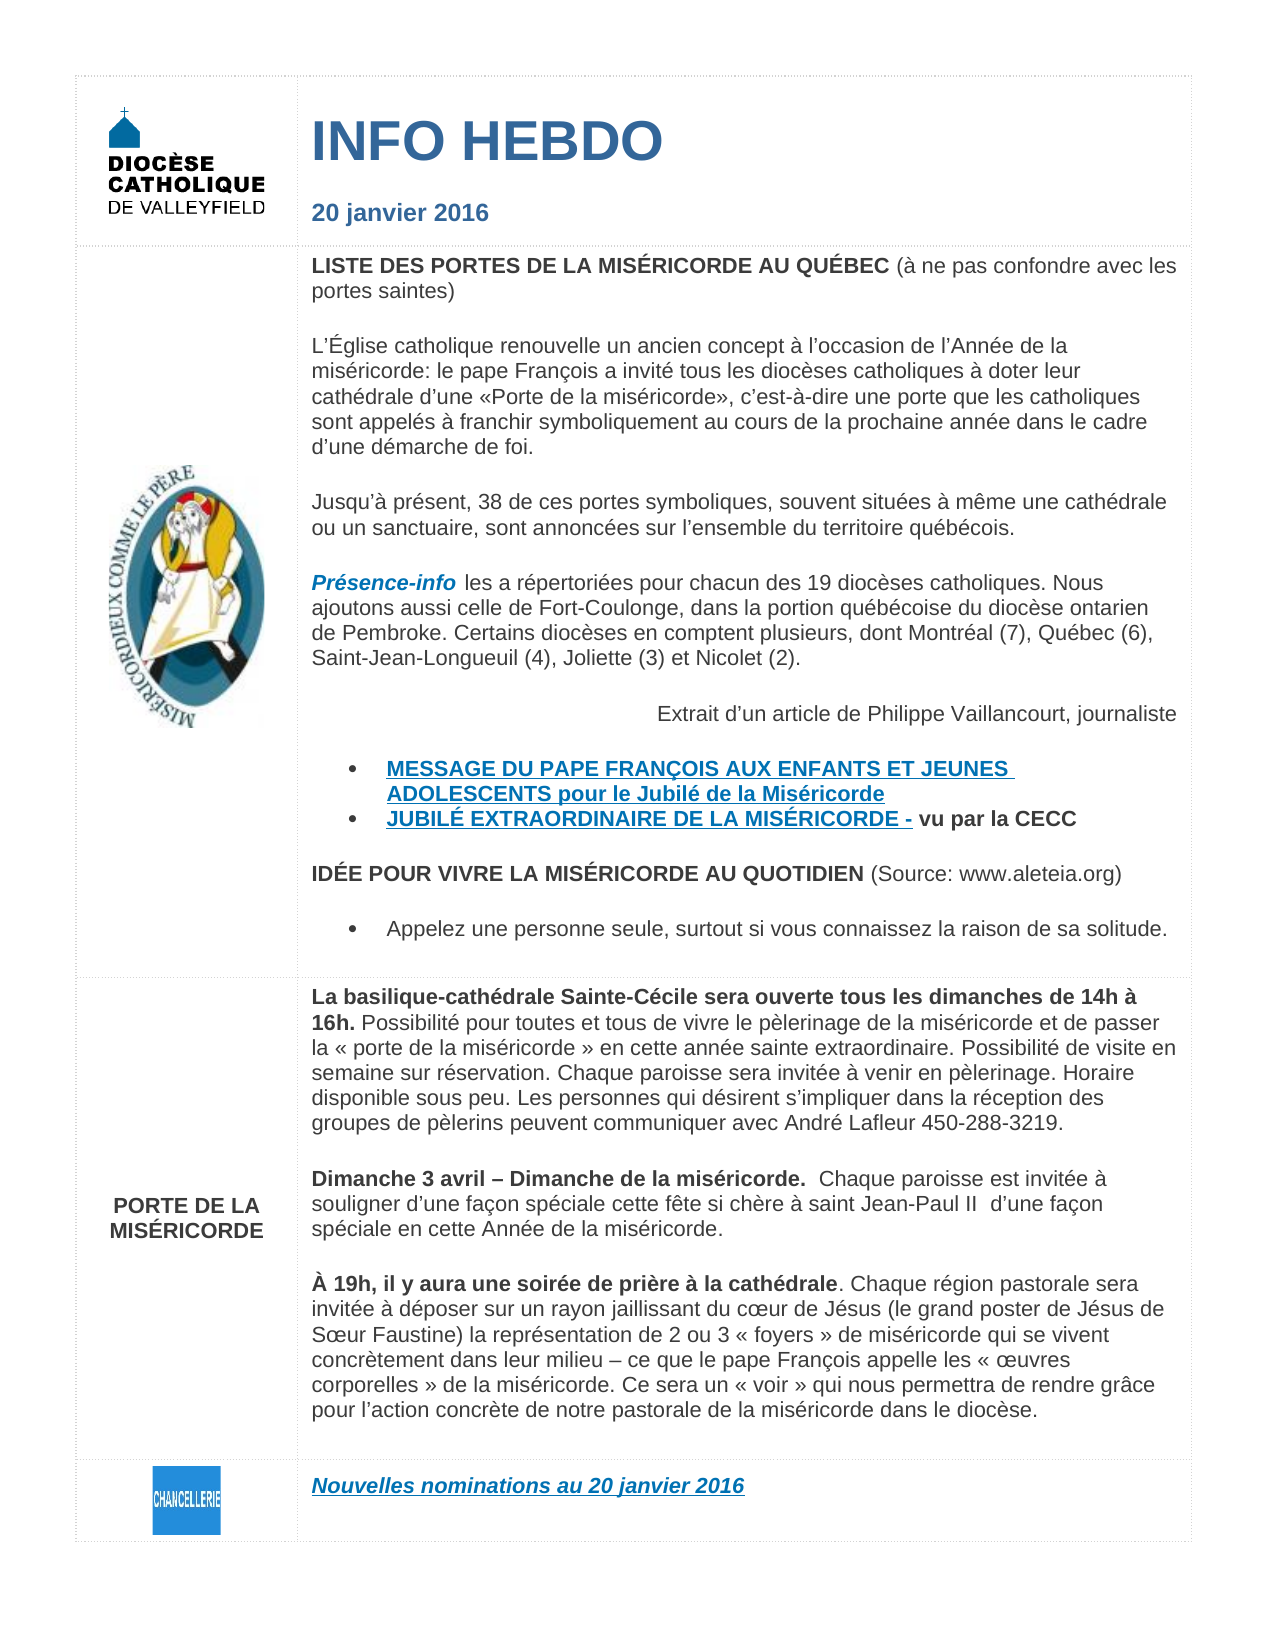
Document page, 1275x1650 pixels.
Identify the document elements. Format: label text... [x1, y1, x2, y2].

table_cell PORTE DE LA MISÉRICORDE [76, 976, 297, 1458]
picture [108, 465, 265, 728]
table_cell [76, 245, 297, 976]
picture [152, 1466, 221, 1535]
table_cell Nouvelles nominations au 20 janvier 2016 [298, 1459, 1191, 1541]
table_cell LISTE DES PORTES DE LA MISÉRICORDE AU QUÉBEC (à ne pas confondre avec les portes saintes) L’Église catholique renouvelle un ancien concept à l’occasion de l’Année de la miséricorde: le pape François a invité tous les diocèses catholiques à doter leur cathédrale d’une «Porte de la miséricorde», c’est-à-dire une porte que les catholiques sont appelés à franchir symboliquement au cours de la prochaine année dans le cadre d’une démarche de foi. Jusqu’à présent, 38 de ces portes symboliques, souvent situées à même une cathédrale ou un sanctuaire, sont annoncées sur l’ensemble du territoire québécois. Présence-info les a répertoriées pour chacun des 19 diocèses catholiques. Nous ajoutons aussi celle de Fort-Coulonge, dans la portion québécoise du diocèse ontarien de Pembroke. Certains diocèses en comptent plusieurs, dont Montréal (7), Québec (6), Saint-Jean-Longueuil (4), Joliette (3) et Nicolet (2). Extrait d’un article de Philippe Vaillancourt, journaliste MESSAGE DU PAPE FRANÇOIS AUX ENFANTS ET JEUNES ADOLESCENTS pour le Jubilé de la Miséricorde JUBILÉ EXTRAORDINAIRE DE LA MISÉRICORDE - vu par la CECC IDÉE POUR VIVRE LA MISÉRICORDE AU QUOTIDIEN (Source: www.aleteia.org) Appelez une personne seule, surtout si vous connaissez la raison de sa solitude. [298, 245, 1191, 976]
table_cell [76, 1459, 297, 1541]
table_cell La basilique-cathédrale Sainte-Cécile sera ouverte tous les dimanches de 14h à 16h. Possibilité pour toutes et tous de vivre le pèlerinage de la miséricorde et de passer la « porte de la miséricorde » en cette année sainte extraordinaire. Possibilité de visite en semaine sur réservation. Chaque paroisse sera invitée à venir en pèlerinage. Horaire disponible sous peu. Les personnes qui désirent s’impliquer dans la réception des groupes de pèlerins peuvent communiquer avec André Lafleur 450-288-3219. Dimanche 3 avril – Dimanche de la miséricorde. Chaque paroisse est invitée à souligner d’une façon spéciale cette fête si chère à saint Jean-Paul II d’une façon spéciale en cette Année de la miséricorde. À 19h, il y aura une soirée de prière à la cathédrale. Chaque région pastorale sera invitée à déposer sur un rayon jaillissant du cœur de Jésus (le grand poster de Jésus de Sœur Faustine) la représentation de 2 ou 3 « foyers » de miséricorde qui se vivent concrètement dans leur milieu – ce que le pape François appelle les « œuvres corporelles » de la miséricorde. Ce sera un « voir » qui nous permettra de rendre grâce pour l’action concrète de notre pastorale de la miséricorde dans le diocèse. [298, 976, 1191, 1458]
table_header [76, 75, 297, 245]
picture [108, 107, 265, 214]
table_header INFO HEBDO 20 janvier 2016 [298, 75, 1191, 245]
